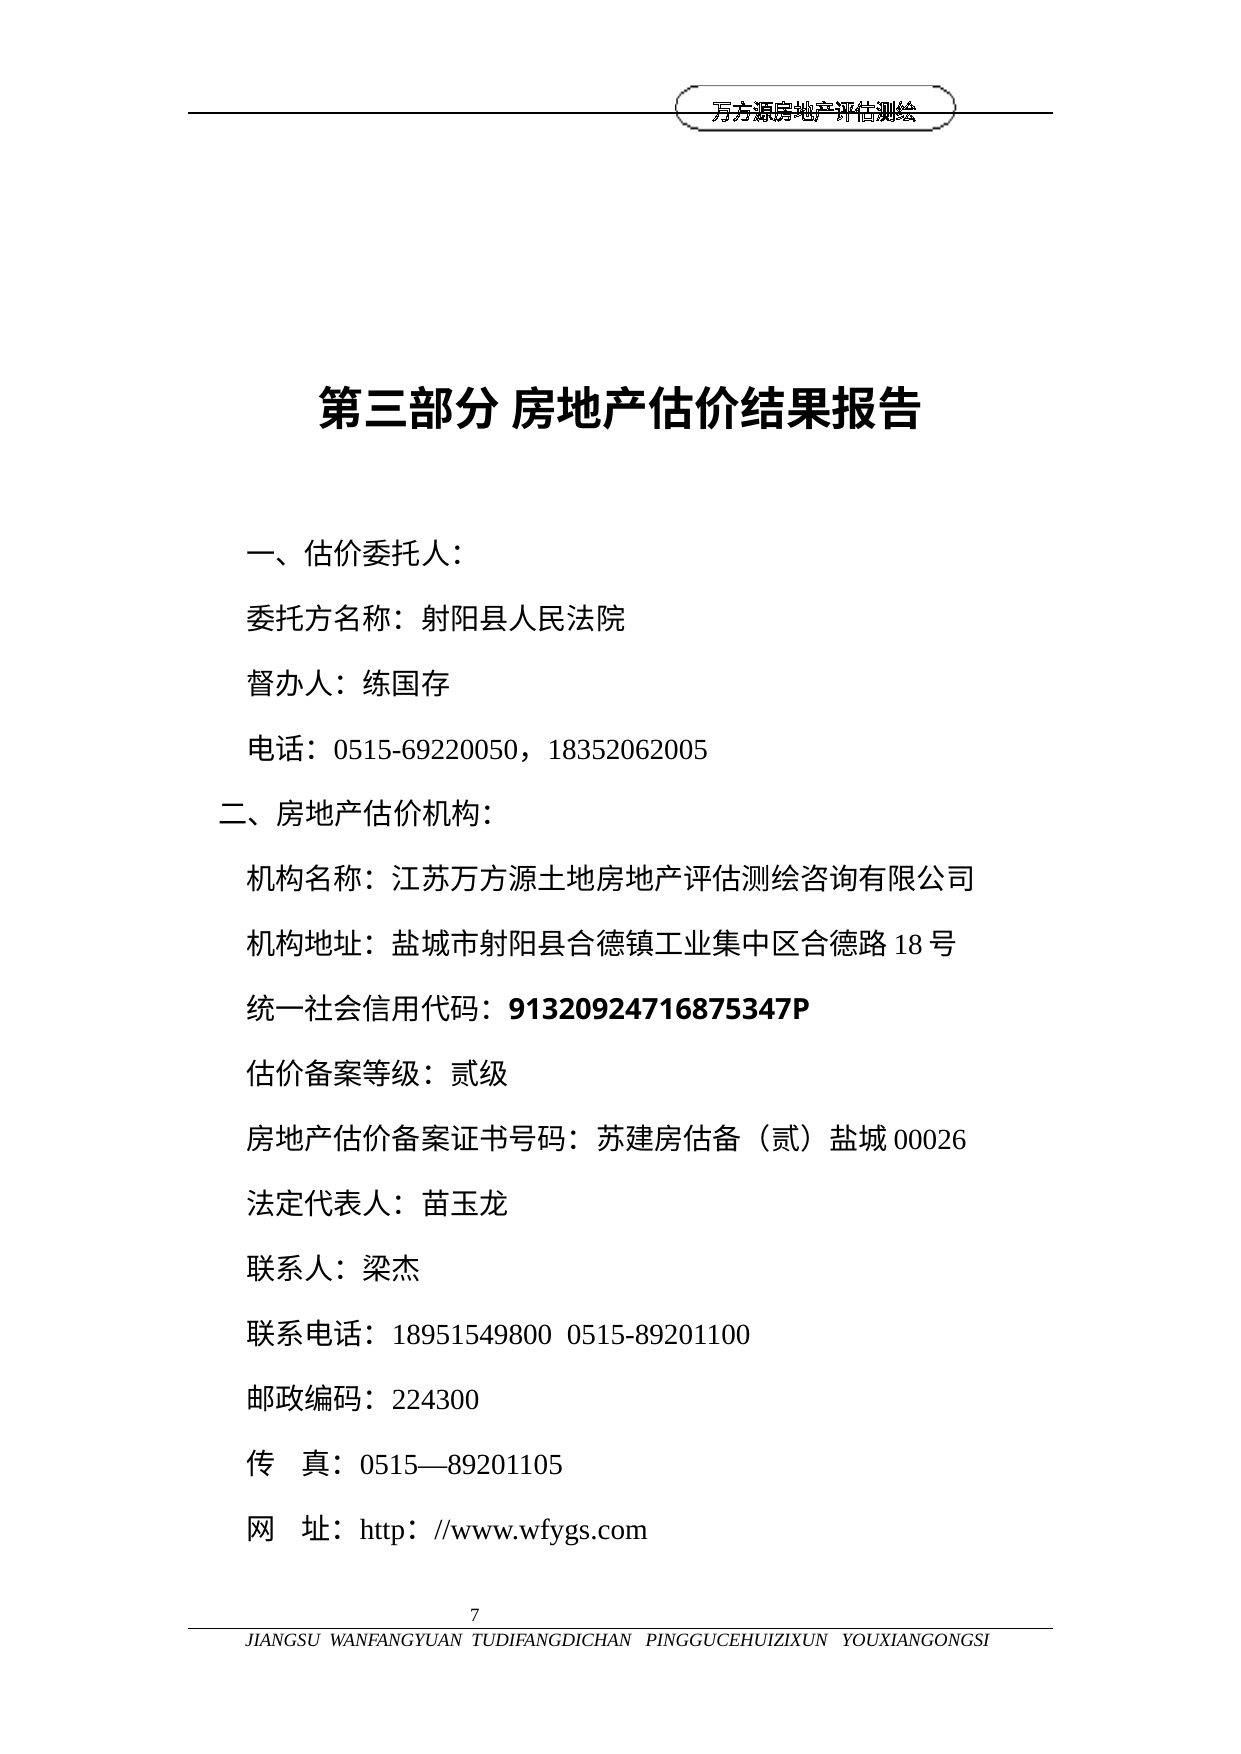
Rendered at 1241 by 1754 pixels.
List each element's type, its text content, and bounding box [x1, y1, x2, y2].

text 联系人：梁杰 [187, 1234, 1053, 1299]
picture [675, 85, 958, 112]
list 机构地址：盐城市射阳县合德镇工业集中区合德路18号 [187, 909, 1053, 974]
text 委托方名称：射阳县人民法院 [187, 584, 1053, 649]
list 统一社会信用代码：91320924716875347P [187, 974, 1053, 1039]
text 法定代表人：苗玉龙 [187, 1169, 1053, 1234]
picture [675, 114, 958, 134]
text 电话：0515-69220050，18352062005 [187, 714, 1053, 779]
text 传 真：0515—89201105 [187, 1429, 1053, 1494]
text 一、估价委托人： [187, 519, 1053, 584]
text 房地产估价备案证书号码：苏建房估备（贰）盐城00026 [187, 1104, 1053, 1169]
text 估价备案等级：贰级 [187, 1039, 1053, 1104]
text 督办人：练国存 [187, 649, 1053, 714]
text 联系电话：18951549800 0515-89201100 [187, 1299, 1053, 1364]
list 二、房地产估价机构： [187, 779, 1053, 844]
text 邮政编码：224300 [187, 1364, 1053, 1429]
text 网 址：http：//www.wfygs.com [187, 1494, 1053, 1559]
text 第三部分 房地产估价结果报告 [187, 357, 1053, 454]
list 机构名称：江苏万方源土地房地产评估测绘咨询有限公司 [187, 844, 1053, 909]
